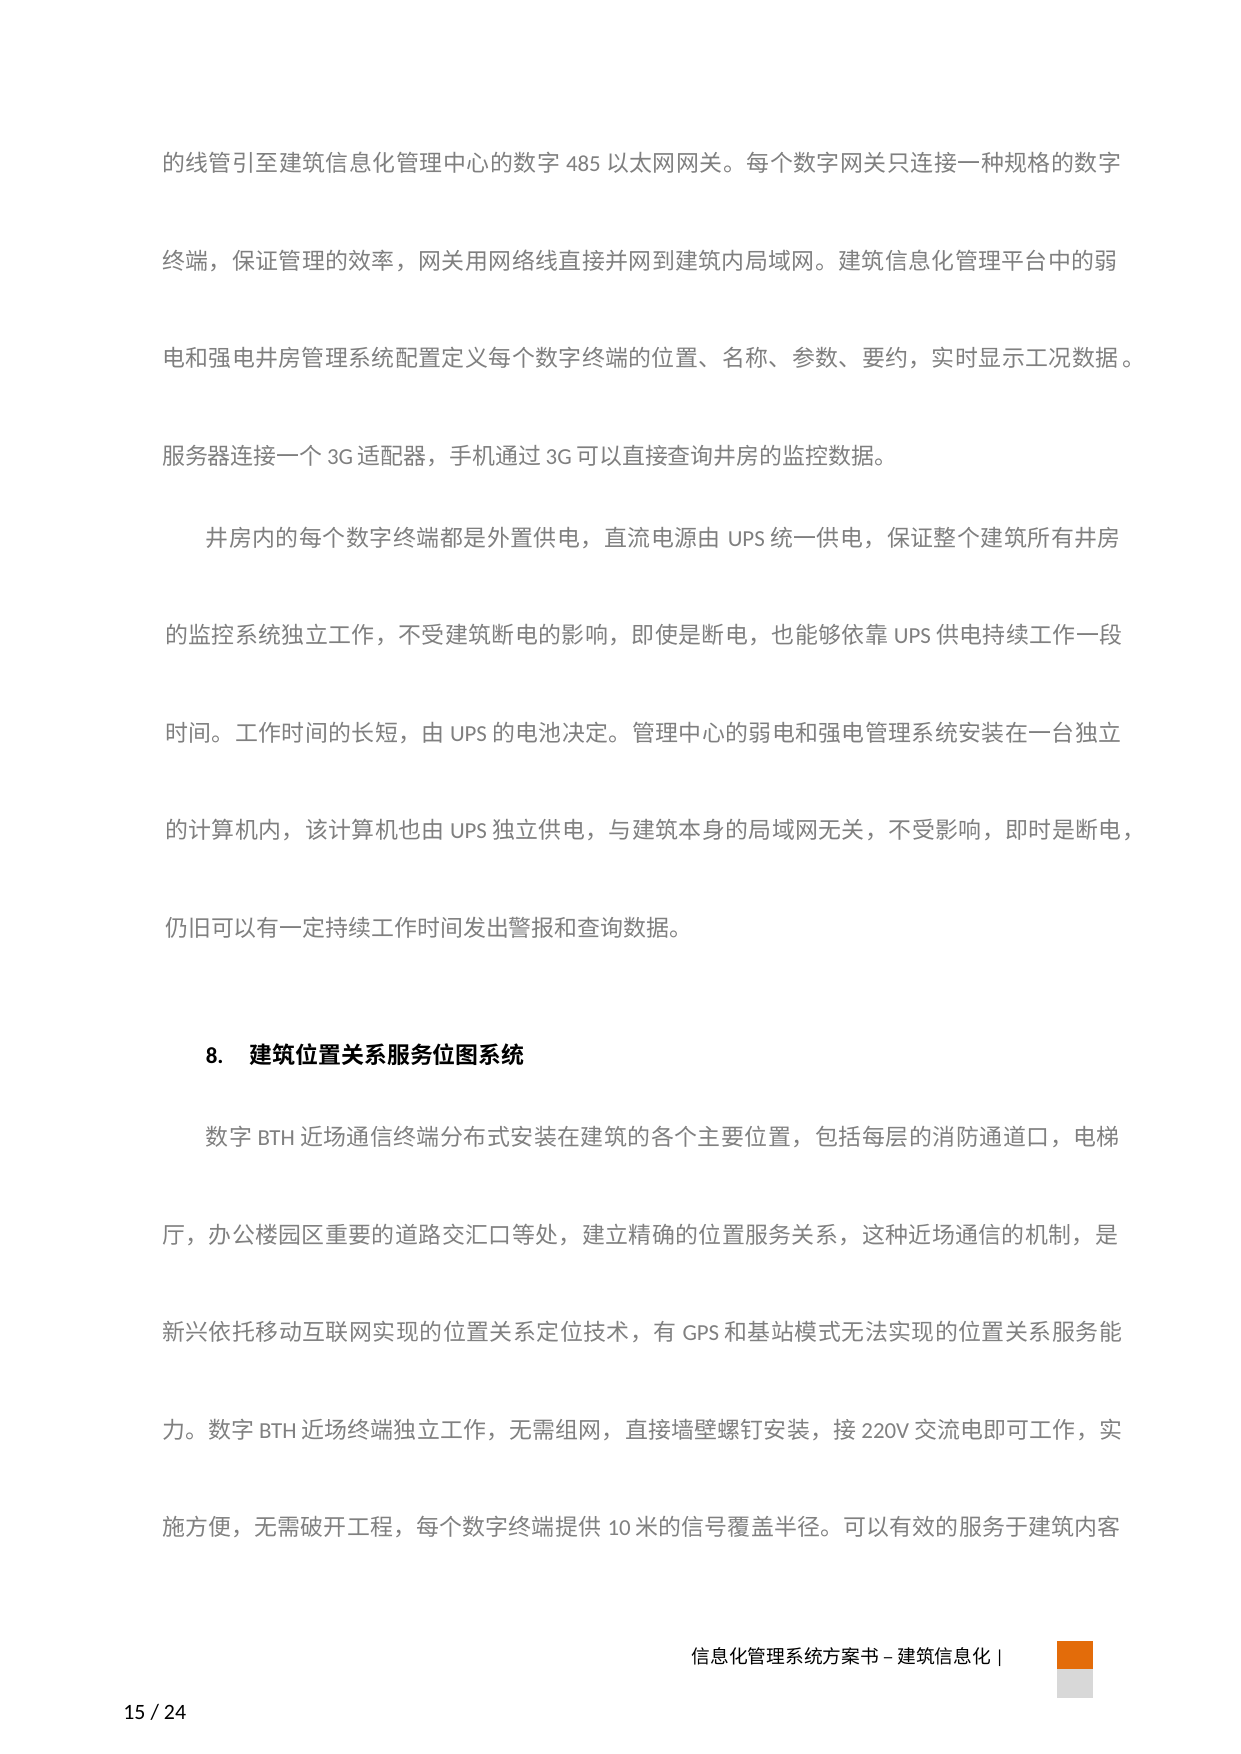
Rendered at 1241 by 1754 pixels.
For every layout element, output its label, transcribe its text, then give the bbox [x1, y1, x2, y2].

list 井房内的每个数字终端都是外置供电，直流电源由UPS统一供电，保证整个建筑所有井房的监控系统独立工作，不受建筑断电的影响，即使是断电，也能够依靠UPS供电持续工作一段时间。工作时间的长短，由UPS的电池决定。管理中心的弱电和强电管理系统安装在一台独立的计算机内，该计算机也由UPS独立供电，与建筑本身的局域网无关，不受影响，即时是断电，仍旧可以有一定持续工作时间发出警报和查询数据。 [165, 503, 1122, 958]
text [162, 129, 1122, 487]
list 建筑位置关系服务位图系统 [206, 1022, 1122, 1087]
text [162, 1103, 1122, 1558]
